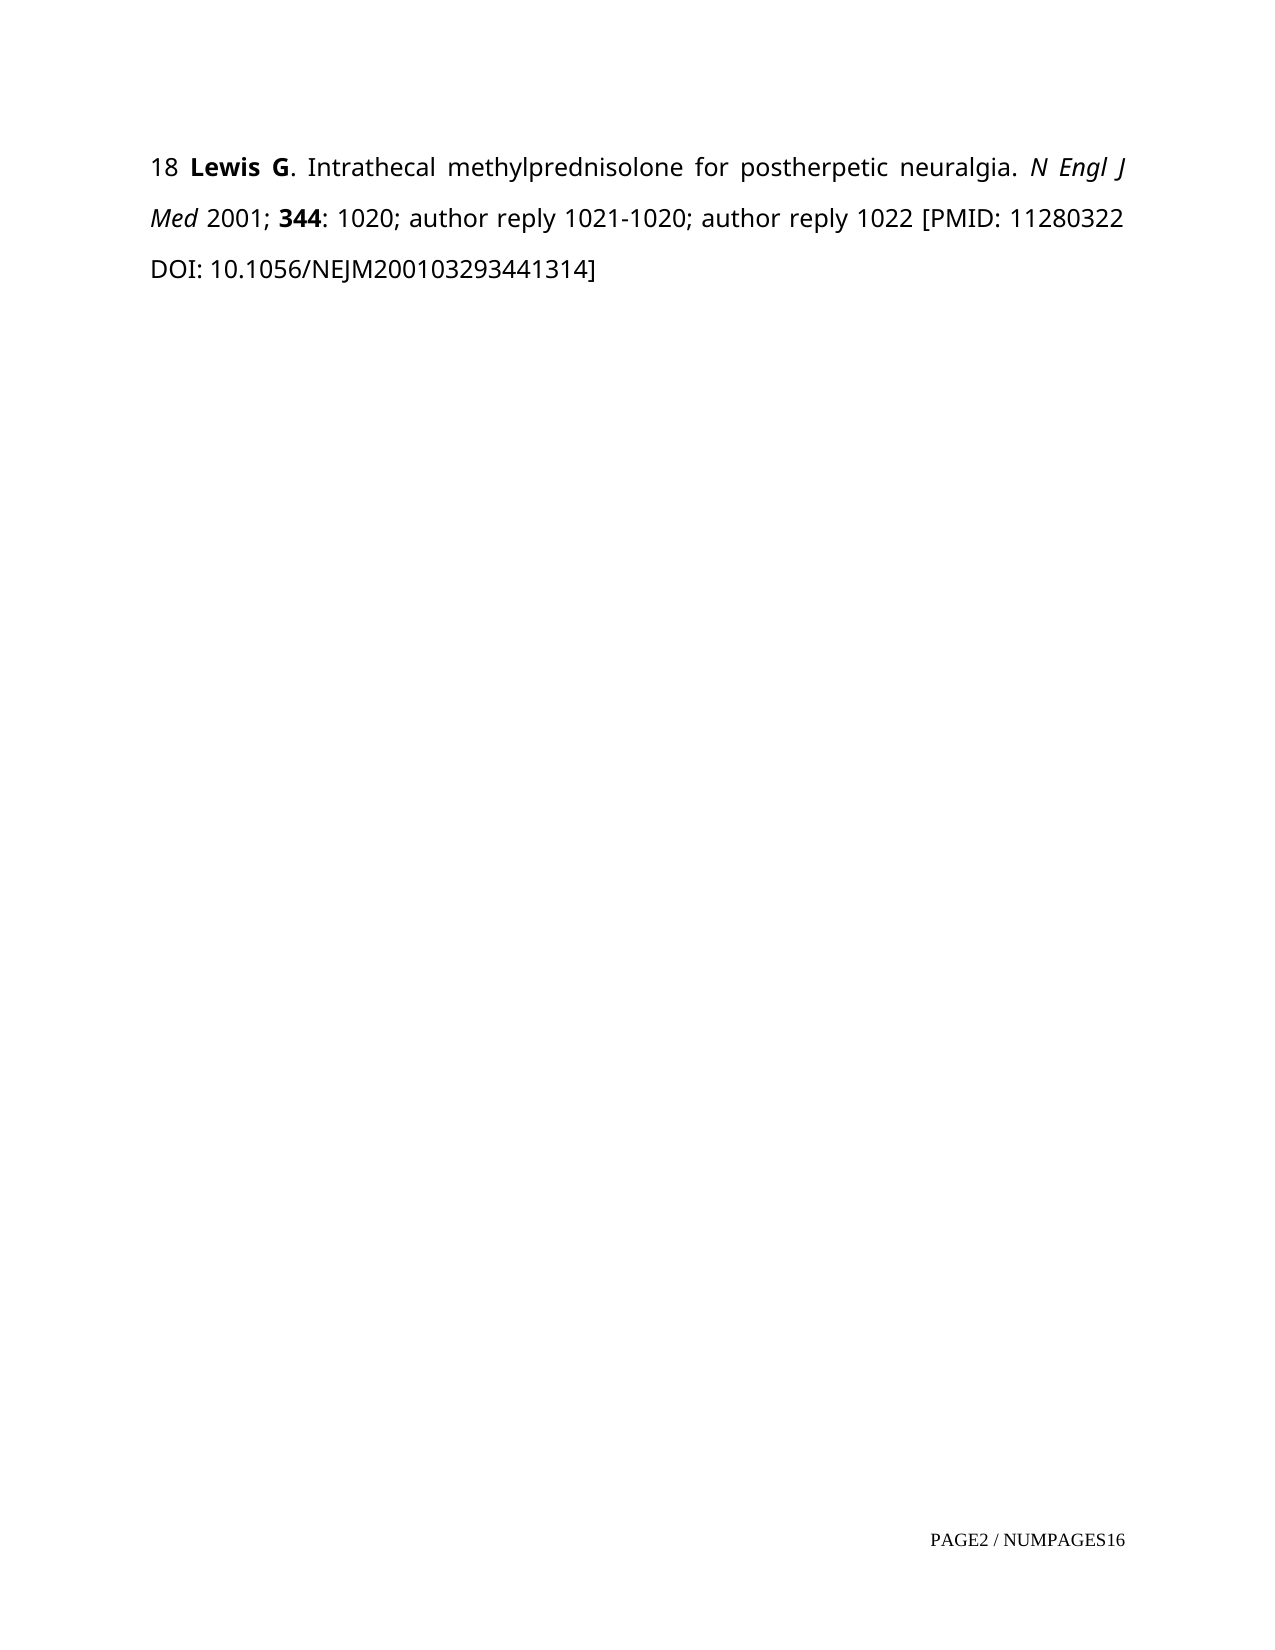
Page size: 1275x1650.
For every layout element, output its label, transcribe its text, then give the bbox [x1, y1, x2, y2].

text 18 Lewis G. Intrathecal methylprednisolone for postherpetic neuralgia. N Engl J Med 2001; 344: 1020; author reply 1021-1020; author reply 1022 [PMID: 11280322 DOI: 10.1056/NEJM200103293441314] [150, 150, 1125, 286]
